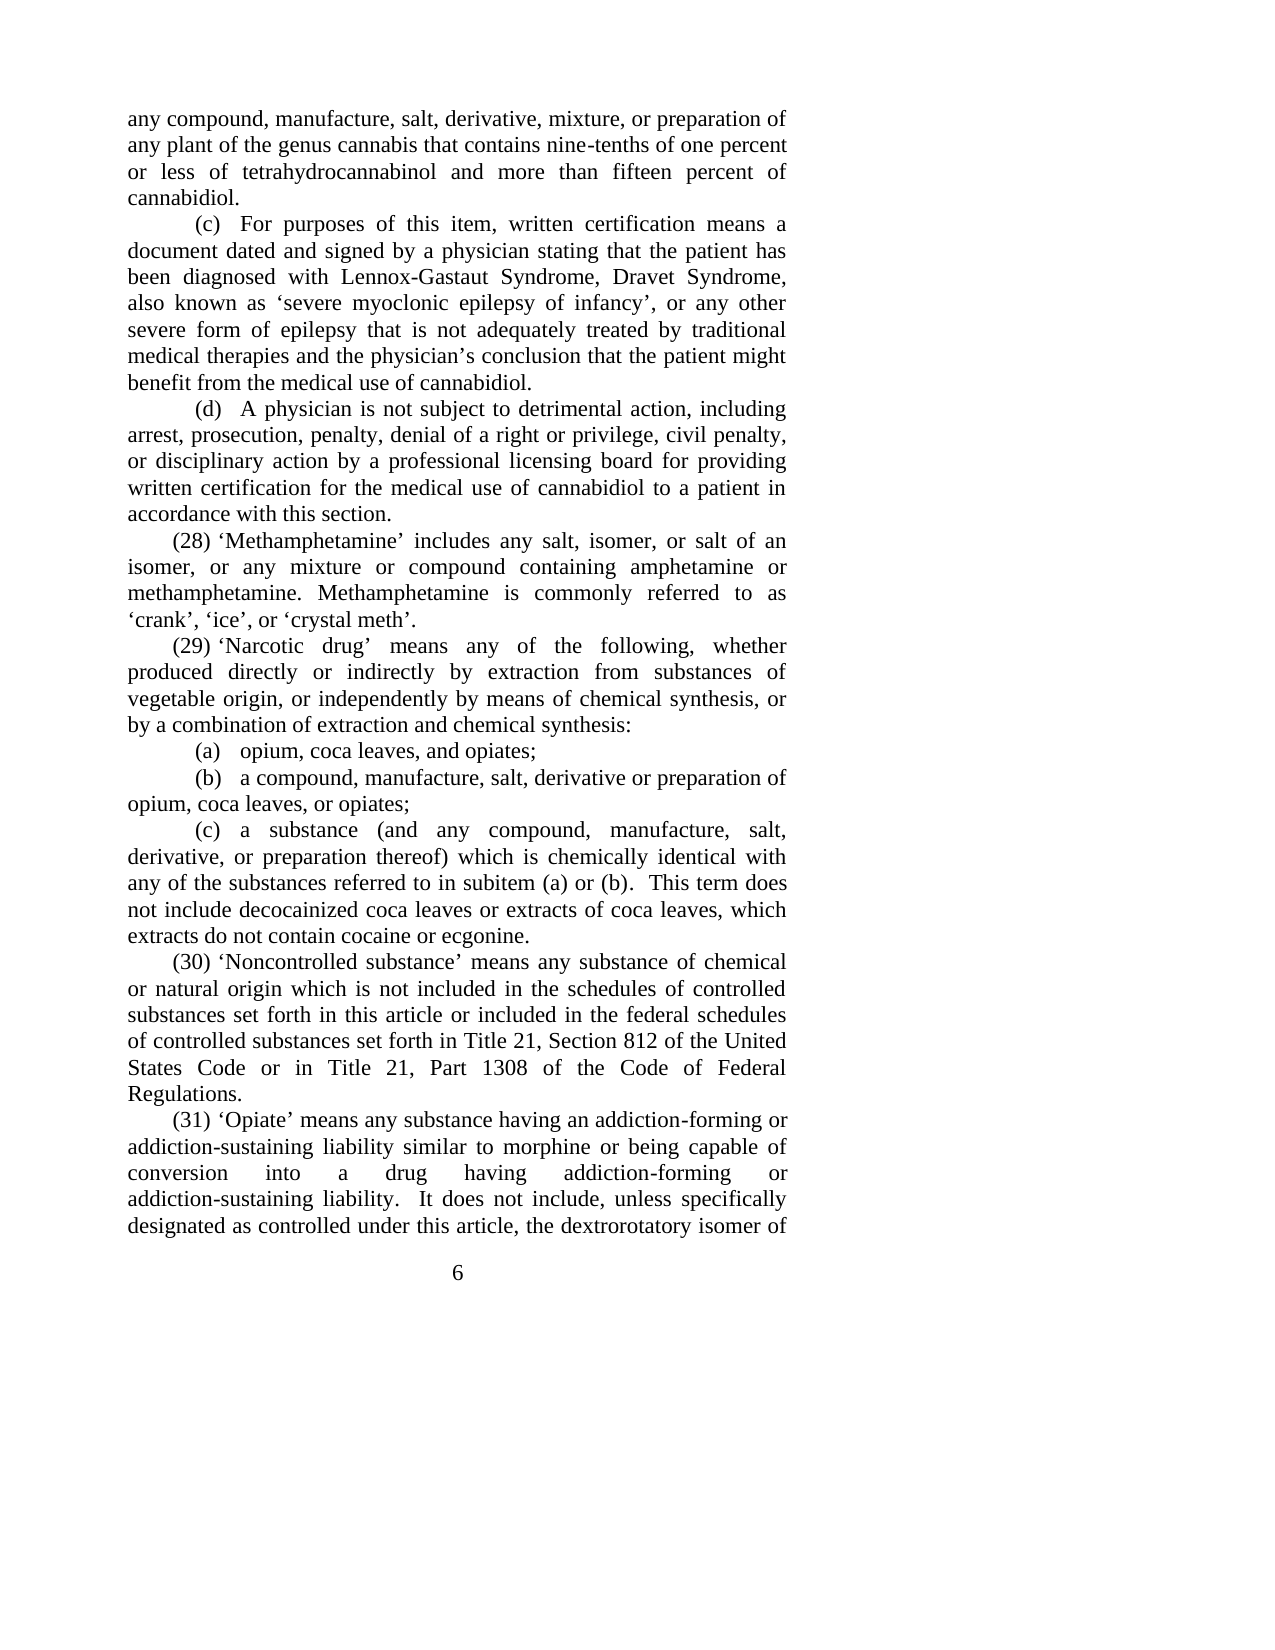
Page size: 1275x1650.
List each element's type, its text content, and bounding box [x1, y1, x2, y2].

text (c) a substance (and any compound, manufacture, salt, derivative, or preparation thereof) which is chemically identical with any of the substances referred to in subitem (a) or (b). This term does not include decocainized coca leaves or extracts of coca leaves, which extracts do not contain cocaine or ecgonine. [127, 817, 787, 948]
text (30) ‘Noncontrolled substance’ means any substance of chemical or natural origin which is not included in the schedules of controlled substances set forth in this article or included in the federal schedules of controlled substances set forth in Title 21, Section 812 of the United States Code or in Title 21, Part 1308 of the Code of Federal Regulations. [127, 948, 787, 1106]
text (c) For purposes of this item, written certification means a document dated and signed by a physician stating that the patient has been diagnosed with Lennox-Gastaut Syndrome, Dravet Syndrome, also known as ‘severe myoclonic epilepsy of infancy’, or any other severe form of epilepsy that is not adequately treated by traditional medical therapies and the physician’s conclusion that the patient might benefit from the medical use of cannabidiol. [127, 210, 787, 395]
text (29) ‘Narcotic drug’ means any of the following, whether produced directly or indirectly by extraction from substances of vegetable origin, or independently by means of chemical synthesis, or by a combination of extraction and chemical synthesis: [127, 632, 787, 737]
text (a) opium, coca leaves, and opiates; [127, 737, 787, 764]
text (d) A physician is not subject to detrimental action, including arrest, prosecution, penalty, denial of a right or privilege, civil penalty, or disciplinary action by a professional licensing board for providing written certification for the medical use of cannabidiol to a patient in accordance with this section. [127, 395, 787, 527]
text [127, 105, 787, 210]
text (b) a compound, manufacture, salt, derivative or preparation of opium, coca leaves, or opiates; [127, 764, 787, 817]
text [127, 1106, 787, 1238]
text (28) ‘Methamphetamine’ includes any salt, isomer, or salt of an isomer, or any mixture or compound containing amphetamine or methamphetamine. Methamphetamine is commonly referred to as ‘crank’, ‘ice’, or ‘crystal meth’. [127, 527, 787, 632]
